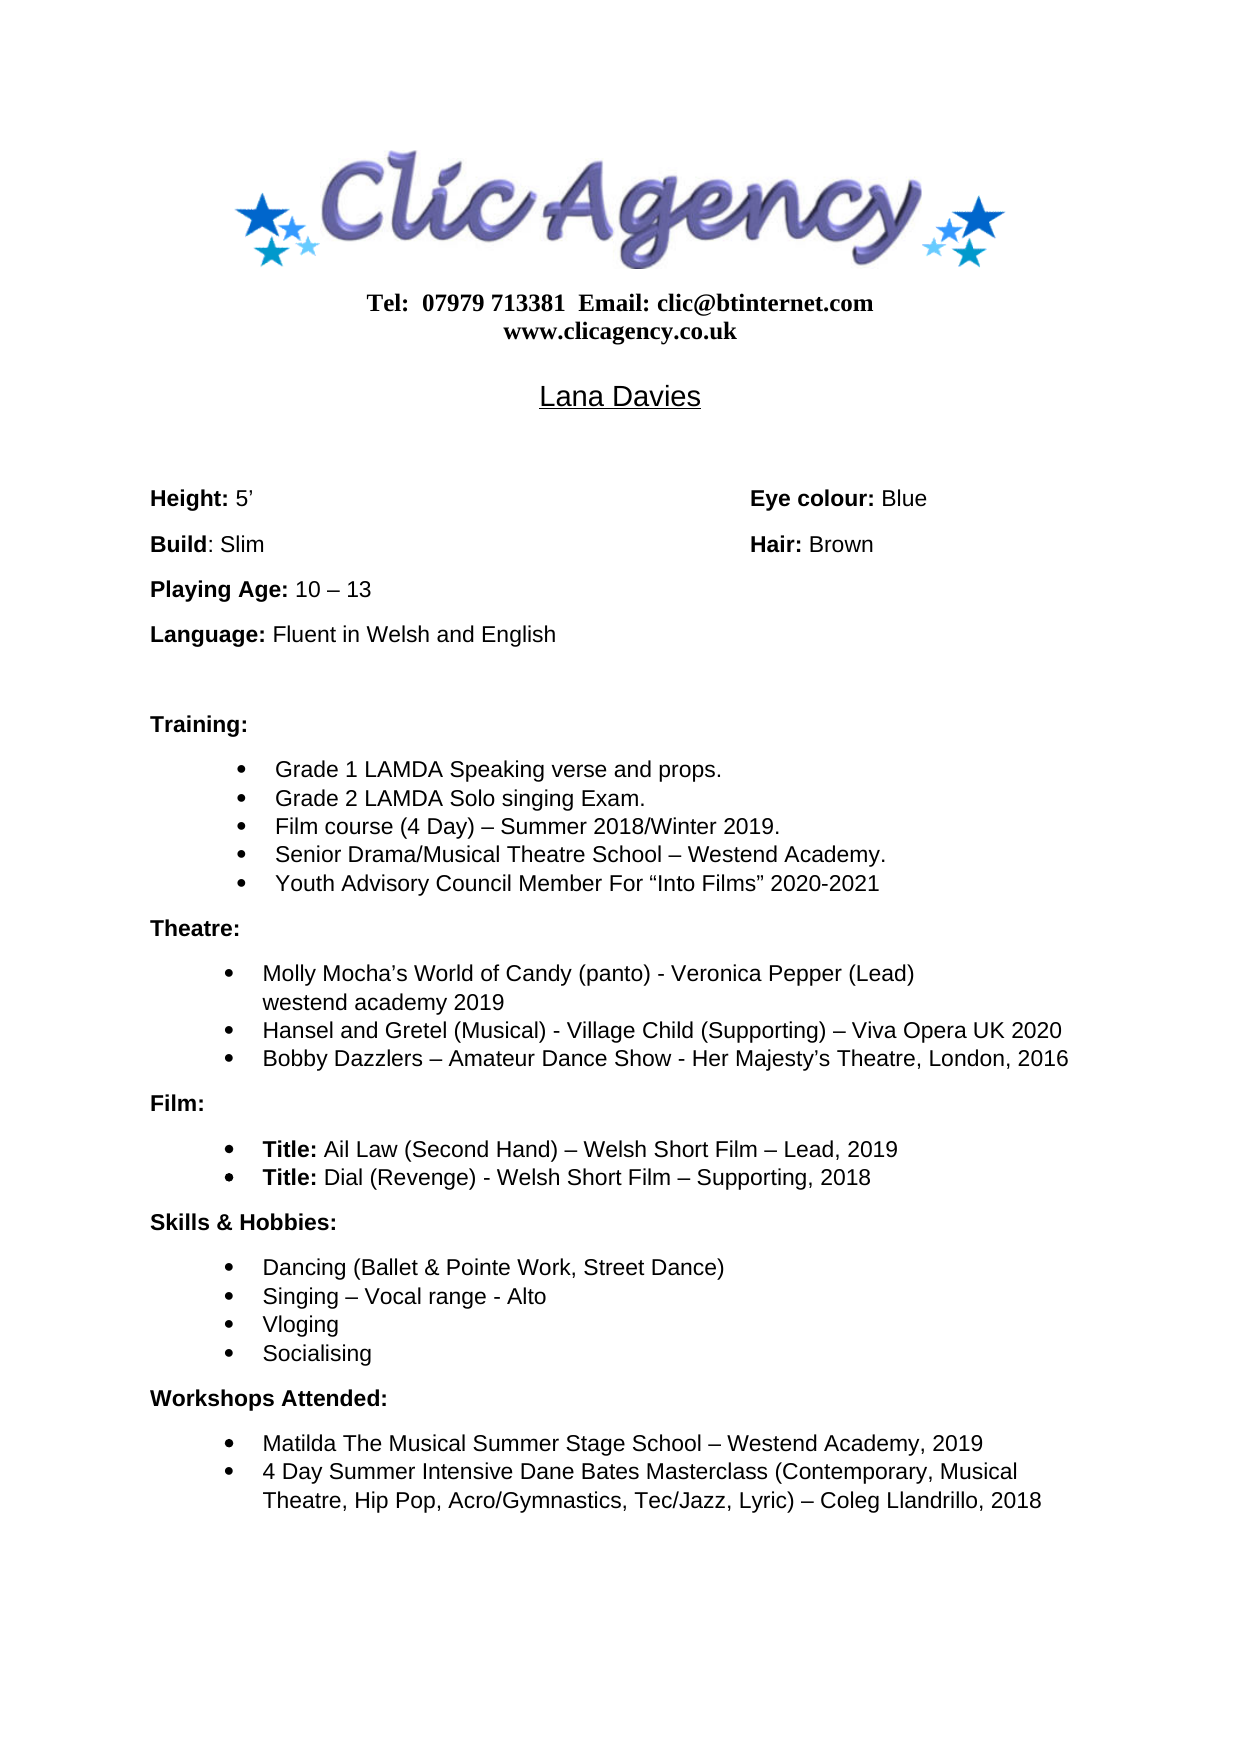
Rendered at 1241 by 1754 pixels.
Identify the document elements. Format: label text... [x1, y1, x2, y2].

list Vloging [225, 1311, 1090, 1337]
list Singing – Vocal range - Alto [225, 1283, 1090, 1309]
list Title: Dial (Revenge) - Welsh Short Film – Supporting, 2018 [225, 1164, 1090, 1190]
picture [232, 150, 1008, 269]
text Workshops Attended: [150, 1384, 1090, 1411]
list Bobby Dazzlers – Amateur Dance Show - Her Majesty’s Theatre, London, 2016 [225, 1045, 1090, 1072]
list Hansel and Gretel (Musical) - Village Child (Supporting) – Viva Opera UK 2020 [225, 1017, 1090, 1043]
text Theatre: [150, 915, 1090, 941]
list 4 Day Summer Intensive Dane Bates Masterclass (Contemporary, Musical Theatre, Hip Pop, Acro/Gymnastics, Tec/Jazz, Lyric) – Coleg Llandrillo, 2018 [225, 1458, 1090, 1513]
list westend academy 2019 [262, 988, 1090, 1015]
text Playing Age: 10 – 13 [150, 576, 1090, 602]
list Senior Drama/Musical Theatre School – Westend Academy. [237, 841, 1090, 868]
list Youth Advisory Council Member For “Into Films” 2020-2021 [237, 870, 1090, 896]
text Film: [150, 1090, 1090, 1117]
title Lana Davies [150, 379, 1090, 412]
list Grade 2 LAMDA Solo singing Exam. [237, 784, 1090, 811]
text Build: Slim Hair: Brown [150, 531, 1090, 557]
list Socialising [225, 1339, 1090, 1366]
list Film course (4 Day) – Summer 2018/Winter 2019. [237, 813, 1090, 839]
subtitle Tel: 07979 713381 Email: clic@btinternet.com [150, 288, 1090, 316]
list Grade 1 LAMDA Speaking verse and props. [237, 756, 1090, 782]
text Height: 5’ Eye colour: Blue [150, 485, 1090, 512]
text Training: [150, 711, 1090, 737]
list Dancing (Ballet & Pointe Work, Street Dance) [225, 1254, 1090, 1281]
list Title: Ail Law (Second Hand) – Welsh Short Film – Lead, 2019 [225, 1136, 1090, 1162]
text Skills & Hobbies: [150, 1209, 1090, 1235]
list Molly Mocha’s World of Candy (panto) - Veronica Pepper (Lead) [225, 960, 1090, 986]
subtitle www.clicagency.co.uk [150, 316, 1090, 345]
text Language: Fluent in Welsh and English [150, 621, 1090, 647]
list Matilda The Musical Summer Stage School – Westend Academy, 2019 [225, 1430, 1090, 1456]
